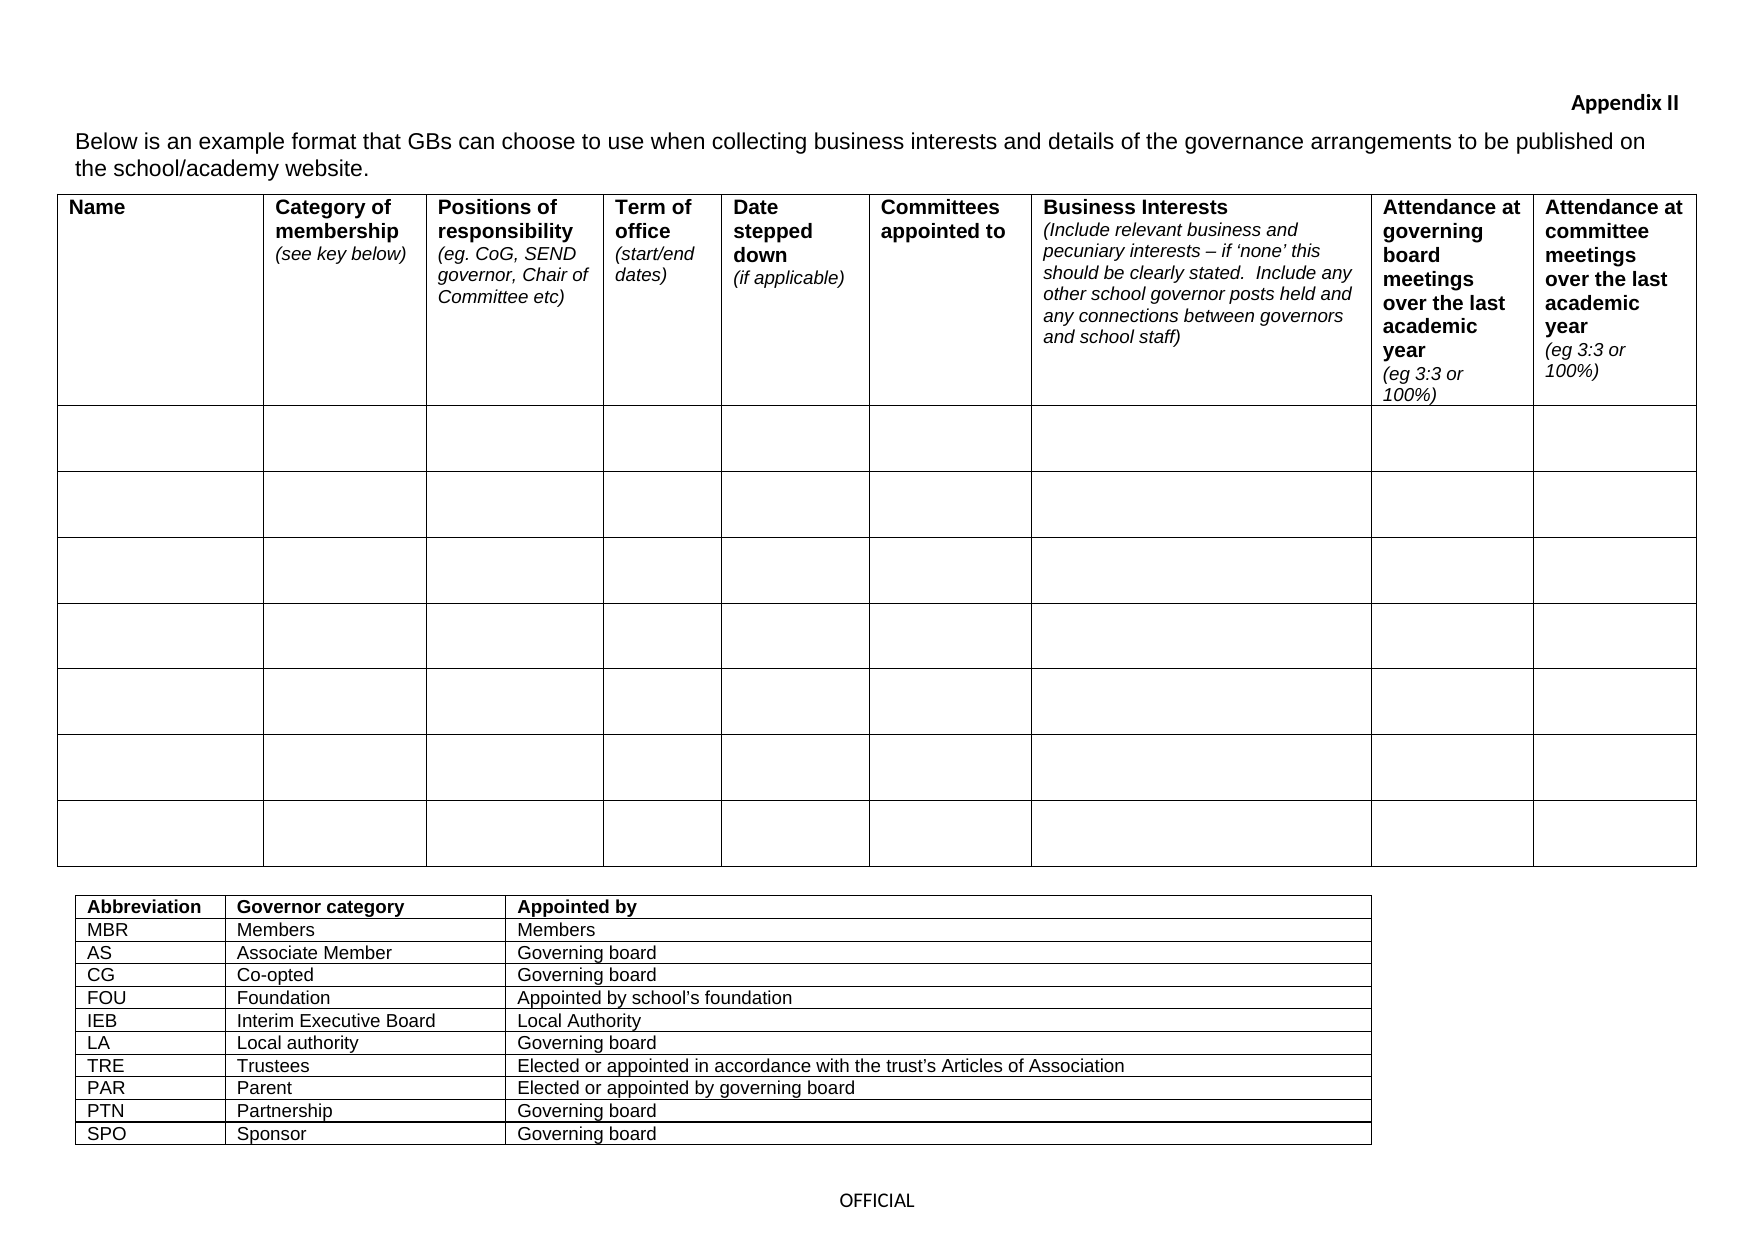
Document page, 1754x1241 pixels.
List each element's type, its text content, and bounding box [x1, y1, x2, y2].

table_cell Local Authority [506, 1009, 1371, 1031]
table_cell [870, 735, 1031, 800]
table_cell [870, 604, 1031, 668]
table_cell [722, 669, 869, 734]
table_header Date stepped down (if applicable) [722, 195, 869, 405]
table_cell [1534, 472, 1696, 537]
table_cell Co-opted [226, 964, 505, 986]
table_cell [722, 406, 869, 471]
table_cell [870, 538, 1031, 603]
table_cell [870, 669, 1031, 734]
table_cell IEB [76, 1009, 225, 1031]
table_header Governor category [226, 896, 505, 918]
table_cell Governing board [506, 942, 1371, 963]
table_cell [264, 406, 426, 471]
table_cell AS [76, 942, 225, 963]
table_header Abbreviation [76, 896, 225, 918]
table_cell [427, 406, 603, 471]
table_cell [604, 735, 721, 800]
table_cell [1372, 472, 1533, 537]
table_cell [722, 604, 869, 668]
table_cell MBR [76, 919, 225, 941]
table_cell [264, 538, 426, 603]
table_cell [264, 604, 426, 668]
table_cell [427, 538, 603, 603]
table_cell [264, 472, 426, 537]
text Appendix II [75, 88, 1679, 116]
table_cell [264, 669, 426, 734]
table_cell [870, 801, 1031, 866]
table_cell Governing board [506, 1100, 1371, 1121]
table_cell [604, 406, 721, 471]
table_cell [58, 604, 263, 668]
table_cell Trustees [226, 1055, 505, 1076]
table_cell [427, 735, 603, 800]
table_cell [58, 669, 263, 734]
table_cell [1372, 801, 1533, 866]
table_cell PTN [76, 1100, 225, 1121]
table_cell [1372, 538, 1533, 603]
table_cell [604, 801, 721, 866]
table_cell Governing board [506, 1032, 1371, 1053]
table_header Business Interests (Include relevant business and pecuniary interests – if ‘none’ this should be clearly stated. Include any other school governor posts held and any connections between governors and school staff) [1032, 195, 1371, 405]
table_cell [722, 801, 869, 866]
table_cell Sponsor [226, 1123, 505, 1144]
table_cell [1032, 669, 1371, 734]
table_cell [722, 472, 869, 537]
table_cell [1032, 735, 1371, 800]
table_cell [604, 538, 721, 603]
table_cell [1032, 472, 1371, 537]
table_cell [604, 472, 721, 537]
table_cell Associate Member [226, 942, 505, 963]
table_cell Foundation [226, 987, 505, 1008]
table_cell FOU [76, 987, 225, 1008]
table_cell [58, 538, 263, 603]
table_cell Partnership [226, 1100, 505, 1121]
table_cell SPO [76, 1123, 225, 1144]
table_cell CG [76, 964, 225, 986]
table_cell [1534, 604, 1696, 668]
table_cell [427, 472, 603, 537]
table_cell [58, 735, 263, 800]
table_cell [427, 669, 603, 734]
table_cell [1372, 735, 1533, 800]
table_cell Members [506, 919, 1371, 941]
table_cell Members [226, 919, 505, 941]
table_cell [1032, 801, 1371, 866]
table_header Positions of responsibility (eg. CoG, SEND governor, Chair of Committee etc) [427, 195, 603, 405]
table_cell [1032, 538, 1371, 603]
table_cell [58, 801, 263, 866]
table_cell Appointed by school’s foundation [506, 987, 1371, 1008]
table_cell TRE [76, 1055, 225, 1076]
table_header Category of membership (see key below) [264, 195, 426, 405]
table_cell [264, 801, 426, 866]
table_cell [1372, 406, 1533, 471]
table_cell PAR [76, 1077, 225, 1099]
table_header Attendance at governing board meetings over the last academic year (eg 3:3 or 100%) [1372, 195, 1533, 405]
table_cell [1032, 604, 1371, 668]
table_cell Governing board [506, 1123, 1371, 1144]
table_cell [722, 735, 869, 800]
table_cell [1032, 406, 1371, 471]
table_header Attendance at committee meetings over the last academic year (eg 3:3 or 100%) [1534, 195, 1696, 405]
table_cell [604, 604, 721, 668]
table_cell [1534, 669, 1696, 734]
table_header Name [58, 195, 263, 405]
table_cell [1372, 669, 1533, 734]
table_cell [1534, 406, 1696, 471]
table_cell [722, 538, 869, 603]
table_header Appointed by [506, 896, 1371, 918]
table_cell LA [76, 1032, 225, 1053]
table_cell [264, 735, 426, 800]
table_cell Parent [226, 1077, 505, 1099]
table_cell Governing board [506, 964, 1371, 986]
table_cell Elected or appointed by governing board [506, 1077, 1371, 1099]
table_cell Interim Executive Board [226, 1009, 505, 1031]
table_cell [427, 801, 603, 866]
table_cell [870, 472, 1031, 537]
text Below is an example format that GBs can choose to use when collecting business interests and details of the governance arrangements to be published on the school/academy website. [75, 128, 1679, 181]
table_cell [58, 472, 263, 537]
table_cell [604, 669, 721, 734]
table_cell [1534, 735, 1696, 800]
table_cell [58, 406, 263, 471]
table_cell [427, 604, 603, 668]
table_cell [870, 406, 1031, 471]
table_cell Elected or appointed in accordance with the trust’s Articles of Association [506, 1055, 1371, 1076]
table_cell [1372, 604, 1533, 668]
table_header Committees appointed to [870, 195, 1031, 405]
table_cell Local authority [226, 1032, 505, 1053]
table_header Term of office (start/end dates) [604, 195, 721, 405]
table_cell [1534, 801, 1696, 866]
table_cell [1534, 538, 1696, 603]
